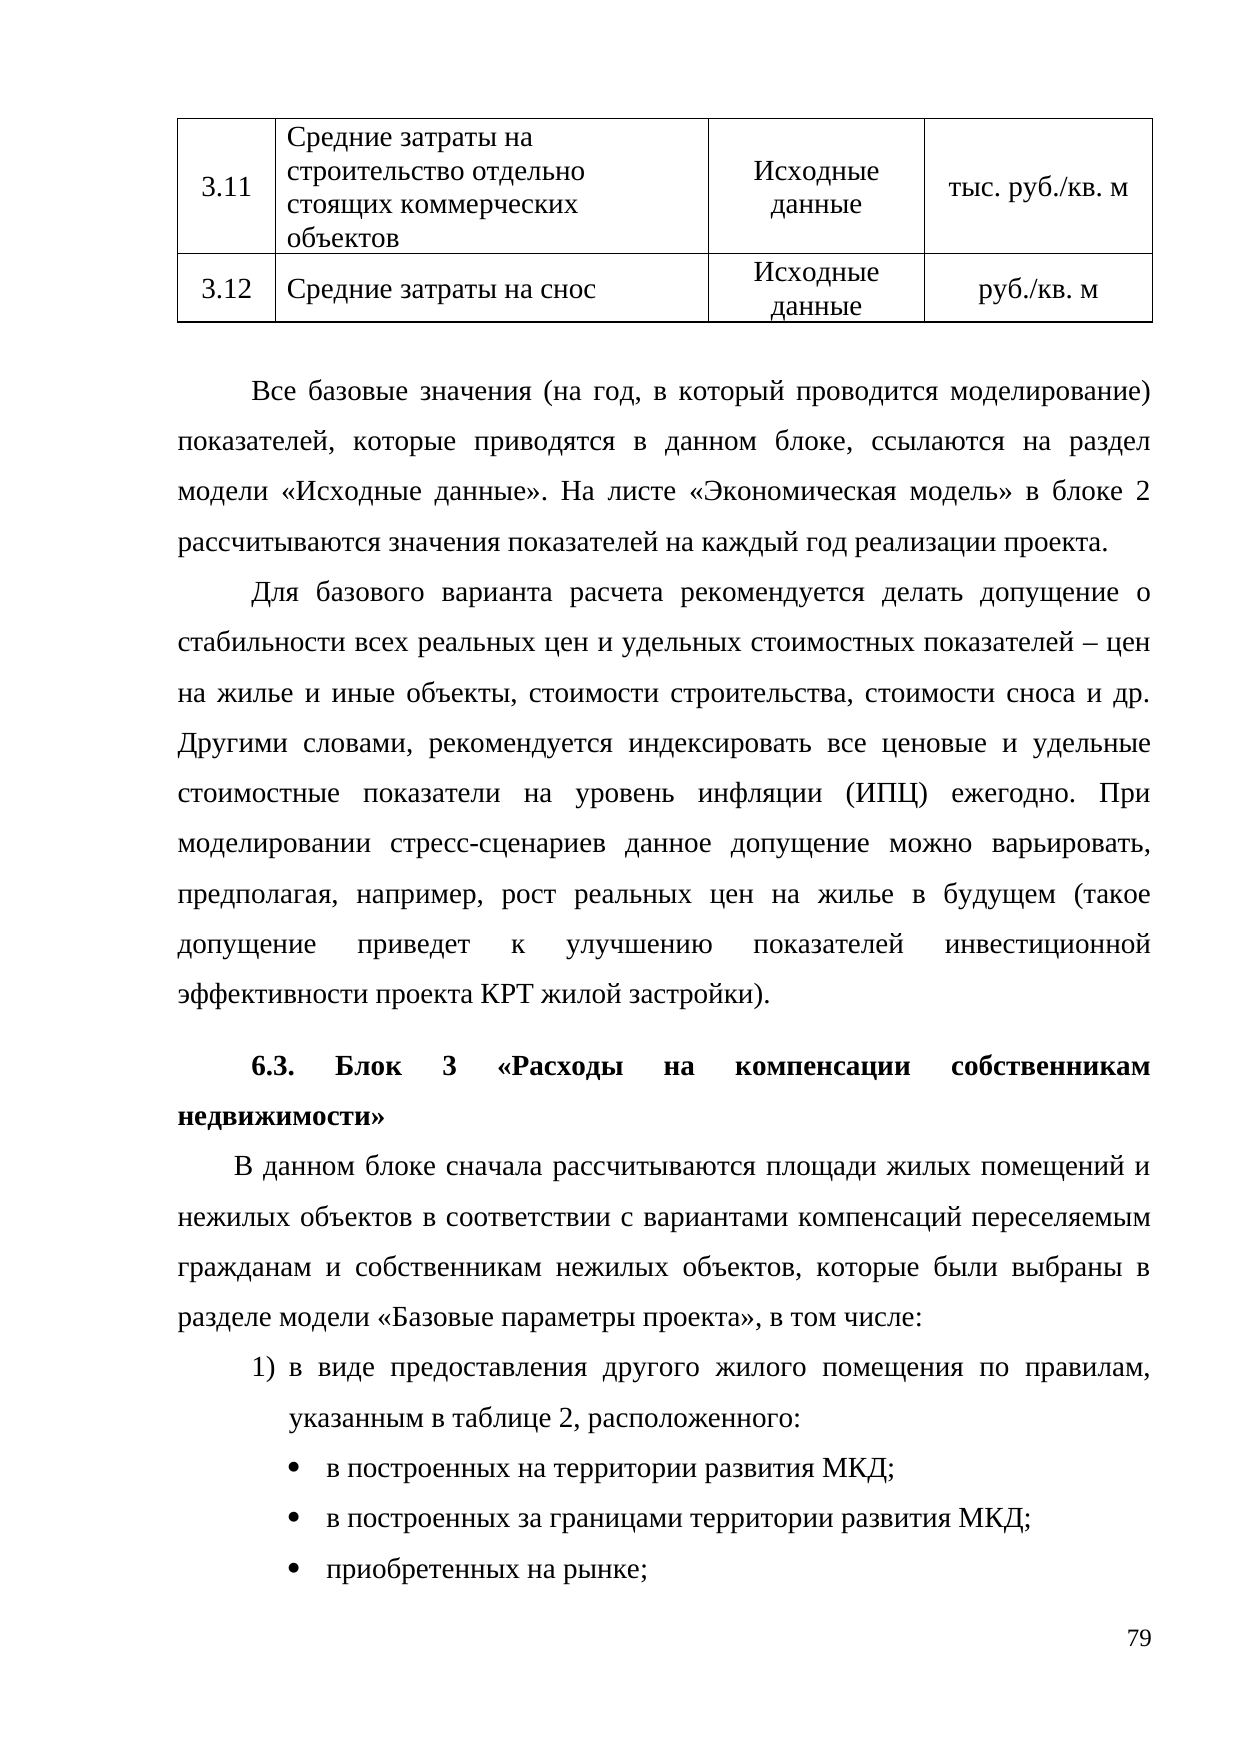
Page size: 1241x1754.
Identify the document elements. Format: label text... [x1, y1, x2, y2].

subtitle 6.3. Блок 3 «Расходы на компенсации собственникам недвижимости» [177, 1048, 1152, 1132]
table_cell Средние затраты на снос [276, 254, 708, 321]
table_cell Исходные данные [709, 119, 924, 253]
table_cell 3.11 [178, 119, 275, 253]
table_cell Средние затраты на строительство отдельно стоящих коммерческих объектов [276, 119, 708, 253]
table_cell 3.12 [178, 254, 275, 321]
list в виде предоставления другого жилого помещения по правилам, указанным в таблице 2, расположенного: [251, 1349, 1152, 1433]
text В данном блоке сначала рассчитываются площади жилых помещений и нежилых объектов в соответствии с вариантами компенсаций переселяемым гражданам и собственникам нежилых объектов, которые были выбраны в разделе модели «Базовые параметры проекта», в том числе: [177, 1148, 1152, 1333]
text Все базовые значения (на год, в который проводится моделирование) показателей, которые приводятся в данном блоке, ссылаются на раздел модели «Исходные данные». На листе «Экономическая модель» в блоке 2 рассчитываются значения показателей на каждый год реализации проекта. [177, 373, 1152, 557]
table_cell Исходные данные [709, 254, 924, 321]
table_cell руб./кв. м [925, 254, 1152, 321]
list приобретенных на рынке; [288, 1551, 1152, 1585]
text Для базового варианта расчета рекомендуется делать допущение о стабильности всех реальных цен и удельных стоимостных показателей – цен на жилье и иные объекты, стоимости строительства, стоимости сноса и др. Другими словами, рекомендуется индексировать все ценовые и удельные стоимостные показатели на уровень инфляции (ИПЦ) ежегодно. При моделировании стресс-сценариев данное допущение можно варьировать, предполагая, например, рост реальных цен на жилье в будущем (такое допущение приведет к улучшению показателей инвестиционной эффективности проекта КРТ жилой застройки). [177, 574, 1152, 1010]
table_cell тыс. руб./кв. м [925, 119, 1152, 253]
list в построенных за границами территории развития МКД; [288, 1501, 1152, 1534]
list в построенных на территории развития МКД; [288, 1450, 1152, 1484]
